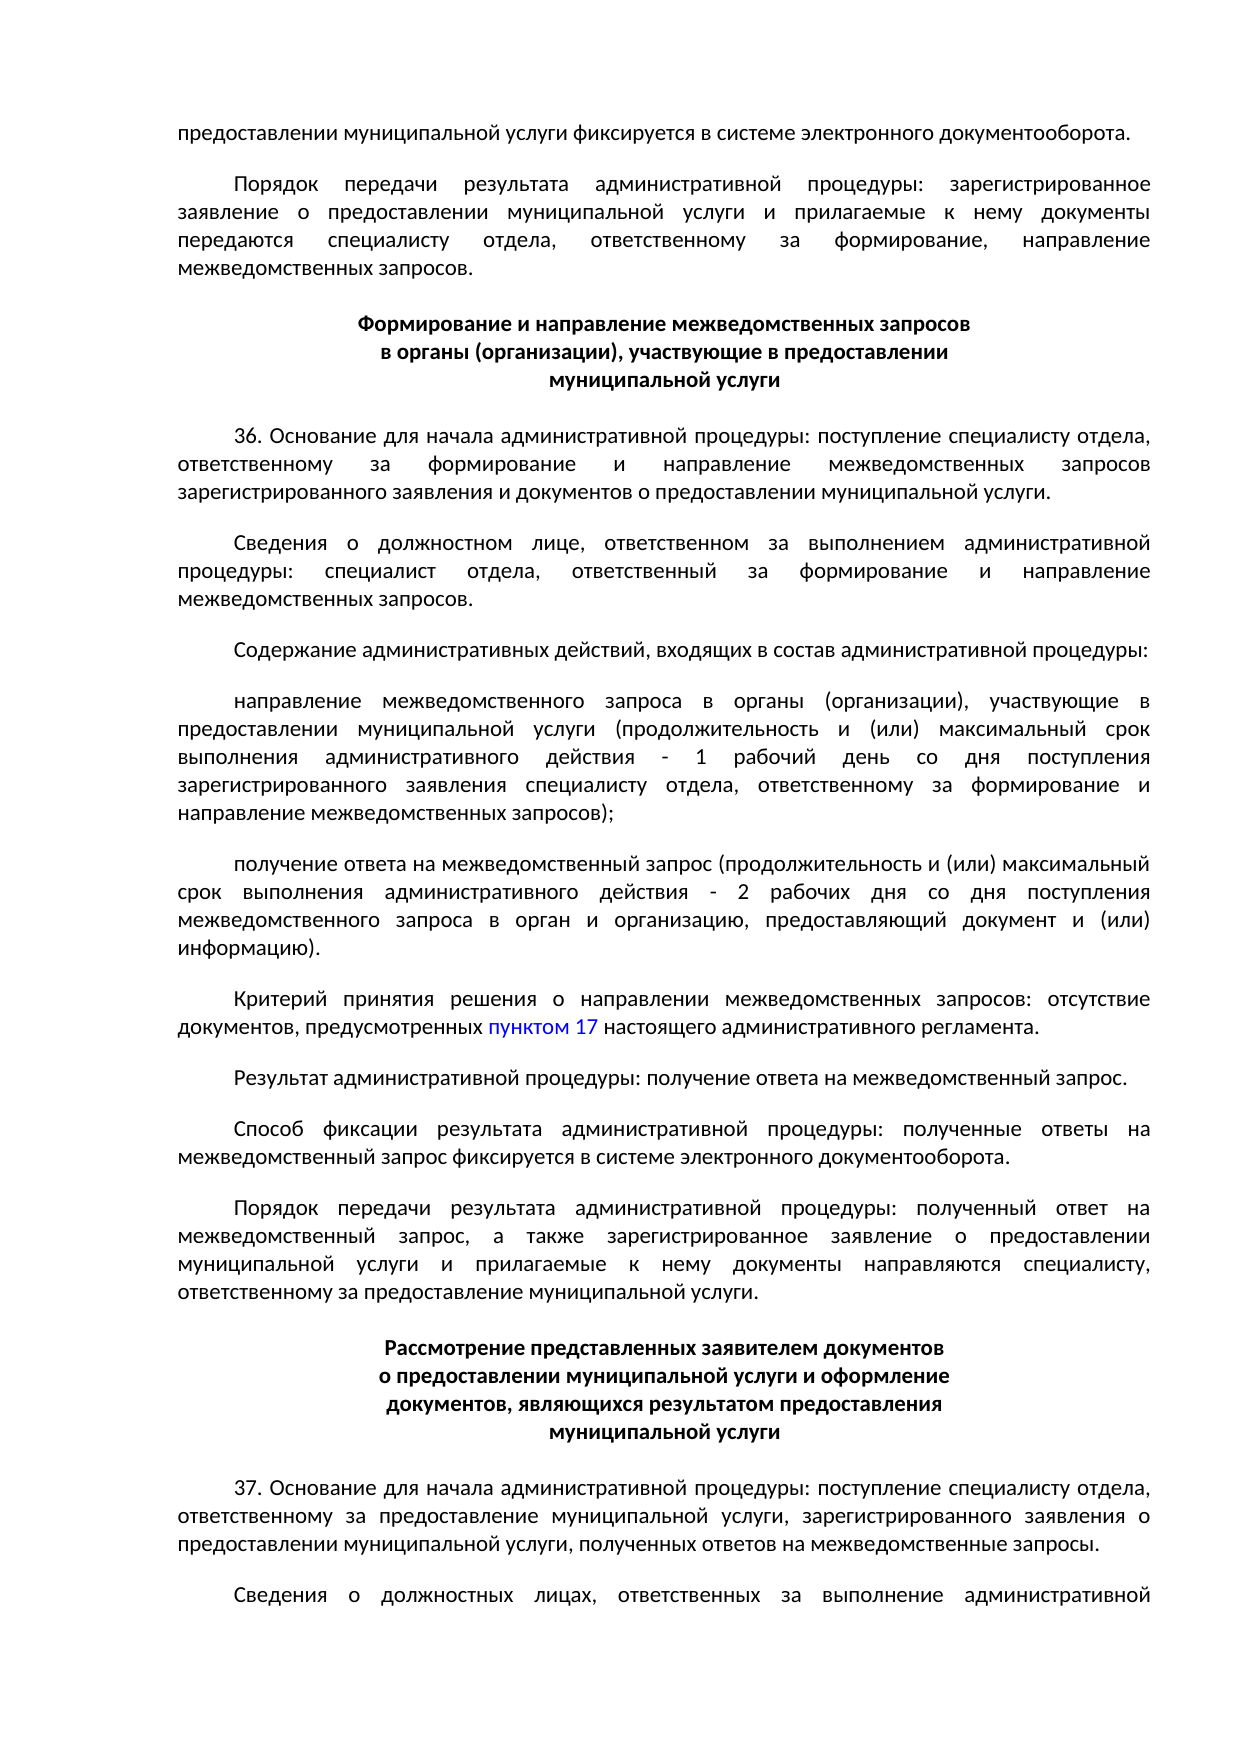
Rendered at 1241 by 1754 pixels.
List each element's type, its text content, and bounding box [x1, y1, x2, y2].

text получение ответа на межведомственный запрос (продолжительность и (или) максимальный срок выполнения административного действия - 2 рабочих дня со дня поступления межведомственного запроса в орган и организацию, предоставляющий документ и (или) информацию). [177, 849, 1152, 961]
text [177, 118, 1152, 146]
title муниципальной услуги [177, 365, 1152, 393]
text Критерий принятия решения о направлении межведомственных запросов: отсутствие документов, предусмотренных пунктом 17 настоящего административного регламента. [177, 984, 1152, 1040]
text Порядок передачи результата административной процедуры: полученный ответ на межведомственный запрос, а также зарегистрированное заявление о предоставлении муниципальной услуги и прилагаемые к нему документы направляются специалисту, ответственному за предоставление муниципальной услуги. [177, 1193, 1152, 1305]
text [177, 1580, 1152, 1608]
text направление межведомственного запроса в органы (организации), участвующие в предоставлении муниципальной услуги (продолжительность и (или) максимальный срок выполнения административного действия - 1 рабочий день со дня поступления зарегистрированного заявления специалисту отдела, ответственному за формирование и направление межведомственных запросов); [177, 686, 1152, 826]
text Результат административной процедуры: получение ответа на межведомственный запрос. [177, 1063, 1152, 1091]
title о предоставлении муниципальной услуги и оформление [177, 1361, 1152, 1389]
title документов, являющихся результатом предоставления [177, 1389, 1152, 1417]
title Рассмотрение представленных заявителем документов [177, 1333, 1152, 1361]
text 36. Основание для начала административной процедуры: поступление специалисту отдела, ответственному за формирование и направление межведомственных запросов зарегистрированного заявления и документов о предоставлении муниципальной услуги. [177, 421, 1152, 505]
text Способ фиксации результата административной процедуры: полученные ответы на межведомственный запрос фиксируется в системе электронного документооборота. [177, 1114, 1152, 1170]
text 37. Основание для начала административной процедуры: поступление специалисту отдела, ответственному за предоставление муниципальной услуги, зарегистрированного заявления о предоставлении муниципальной услуги, полученных ответов на межведомственные запросы. [177, 1473, 1152, 1557]
text Сведения о должностном лице, ответственном за выполнением административной процедуры: специалист отдела, ответственный за формирование и направление межведомственных запросов. [177, 528, 1152, 612]
title муниципальной услуги [177, 1417, 1152, 1445]
text Содержание административных действий, входящих в состав административной процедуры: [177, 635, 1152, 663]
text Порядок передачи результата административной процедуры: зарегистрированное заявление о предоставлении муниципальной услуги и прилагаемые к нему документы передаются специалисту отдела, ответственному за формирование, направление межведомственных запросов. [177, 169, 1152, 281]
title в органы (организации), участвующие в предоставлении [177, 337, 1152, 365]
title Формирование и направление межведомственных запросов [177, 309, 1152, 337]
